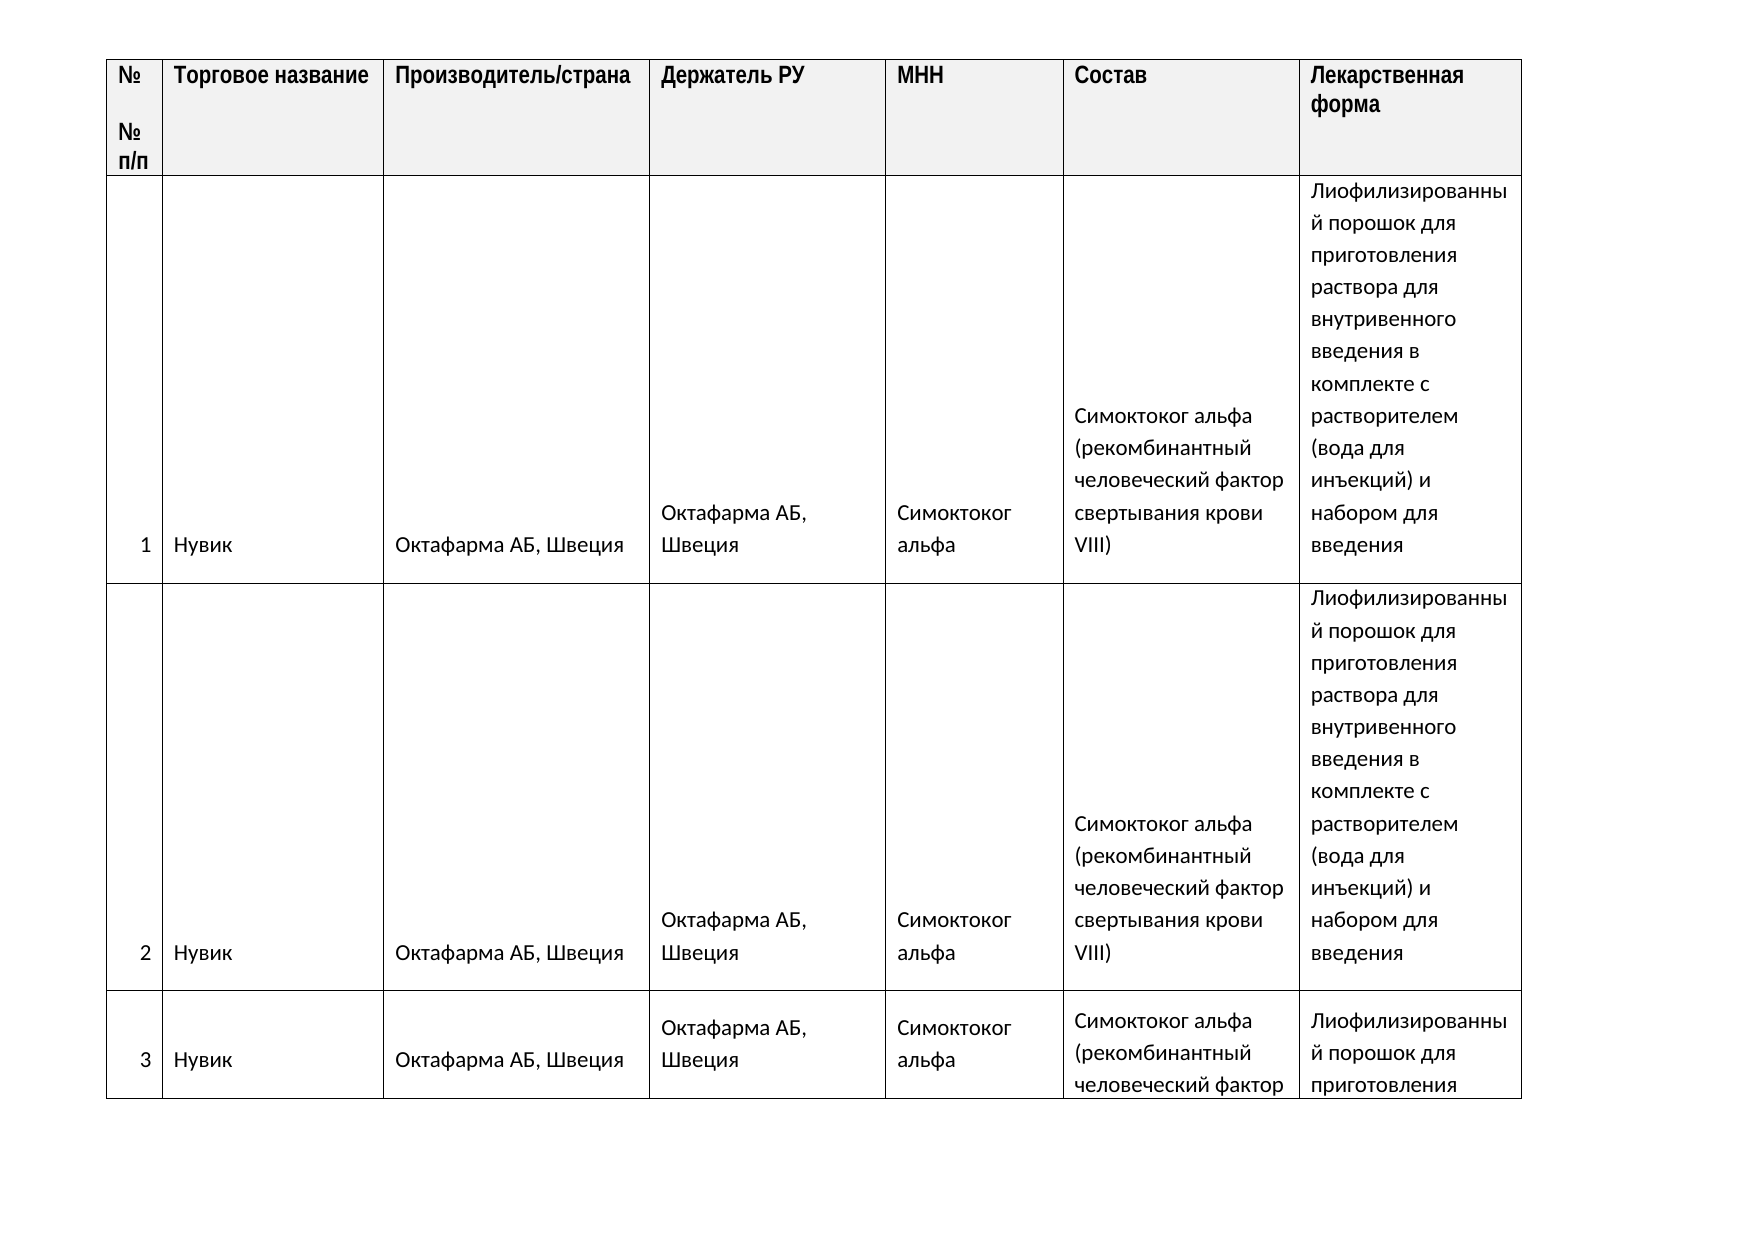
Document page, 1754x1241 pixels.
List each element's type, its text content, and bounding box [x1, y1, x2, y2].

table_cell Октафарма АБ, Швеция [650, 584, 885, 990]
table_cell Октафарма АБ, Швеция [384, 176, 649, 582]
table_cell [1300, 991, 1521, 1098]
table_cell Симоктоког альфа [886, 991, 1063, 1098]
table_cell Нувик [163, 584, 383, 990]
table_header МНН [886, 60, 1063, 175]
table_cell 3 [107, 991, 162, 1098]
table_cell Симоктоког альфа [886, 584, 1063, 990]
table_header № №п/п [107, 60, 162, 175]
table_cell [384, 991, 649, 1098]
table_cell Нувик [163, 991, 383, 1098]
table_cell Симоктоког альфа [886, 176, 1063, 582]
table_cell Нувик [163, 176, 383, 582]
table_header Держатель РУ [650, 60, 885, 175]
table_cell Симоктоког альфа (рекомбинантный человеческий фактор свертывания крови VIII) [1064, 176, 1299, 582]
table_cell 2 [107, 584, 162, 990]
table_header Торговое название [163, 60, 383, 175]
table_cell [1064, 991, 1299, 1098]
table_cell Симоктоког альфа (рекомбинантный человеческий фактор свертывания крови VIII) [1064, 584, 1299, 990]
table_cell Октафарма АБ, Швеция [650, 176, 885, 582]
table_header Производитель/страна [384, 60, 649, 175]
table_header Лекарственная форма [1300, 60, 1521, 175]
table_cell Октафарма АБ, Швеция [384, 584, 649, 990]
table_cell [650, 991, 885, 1098]
table_cell 1 [107, 176, 162, 582]
table_header Состав [1064, 60, 1299, 175]
